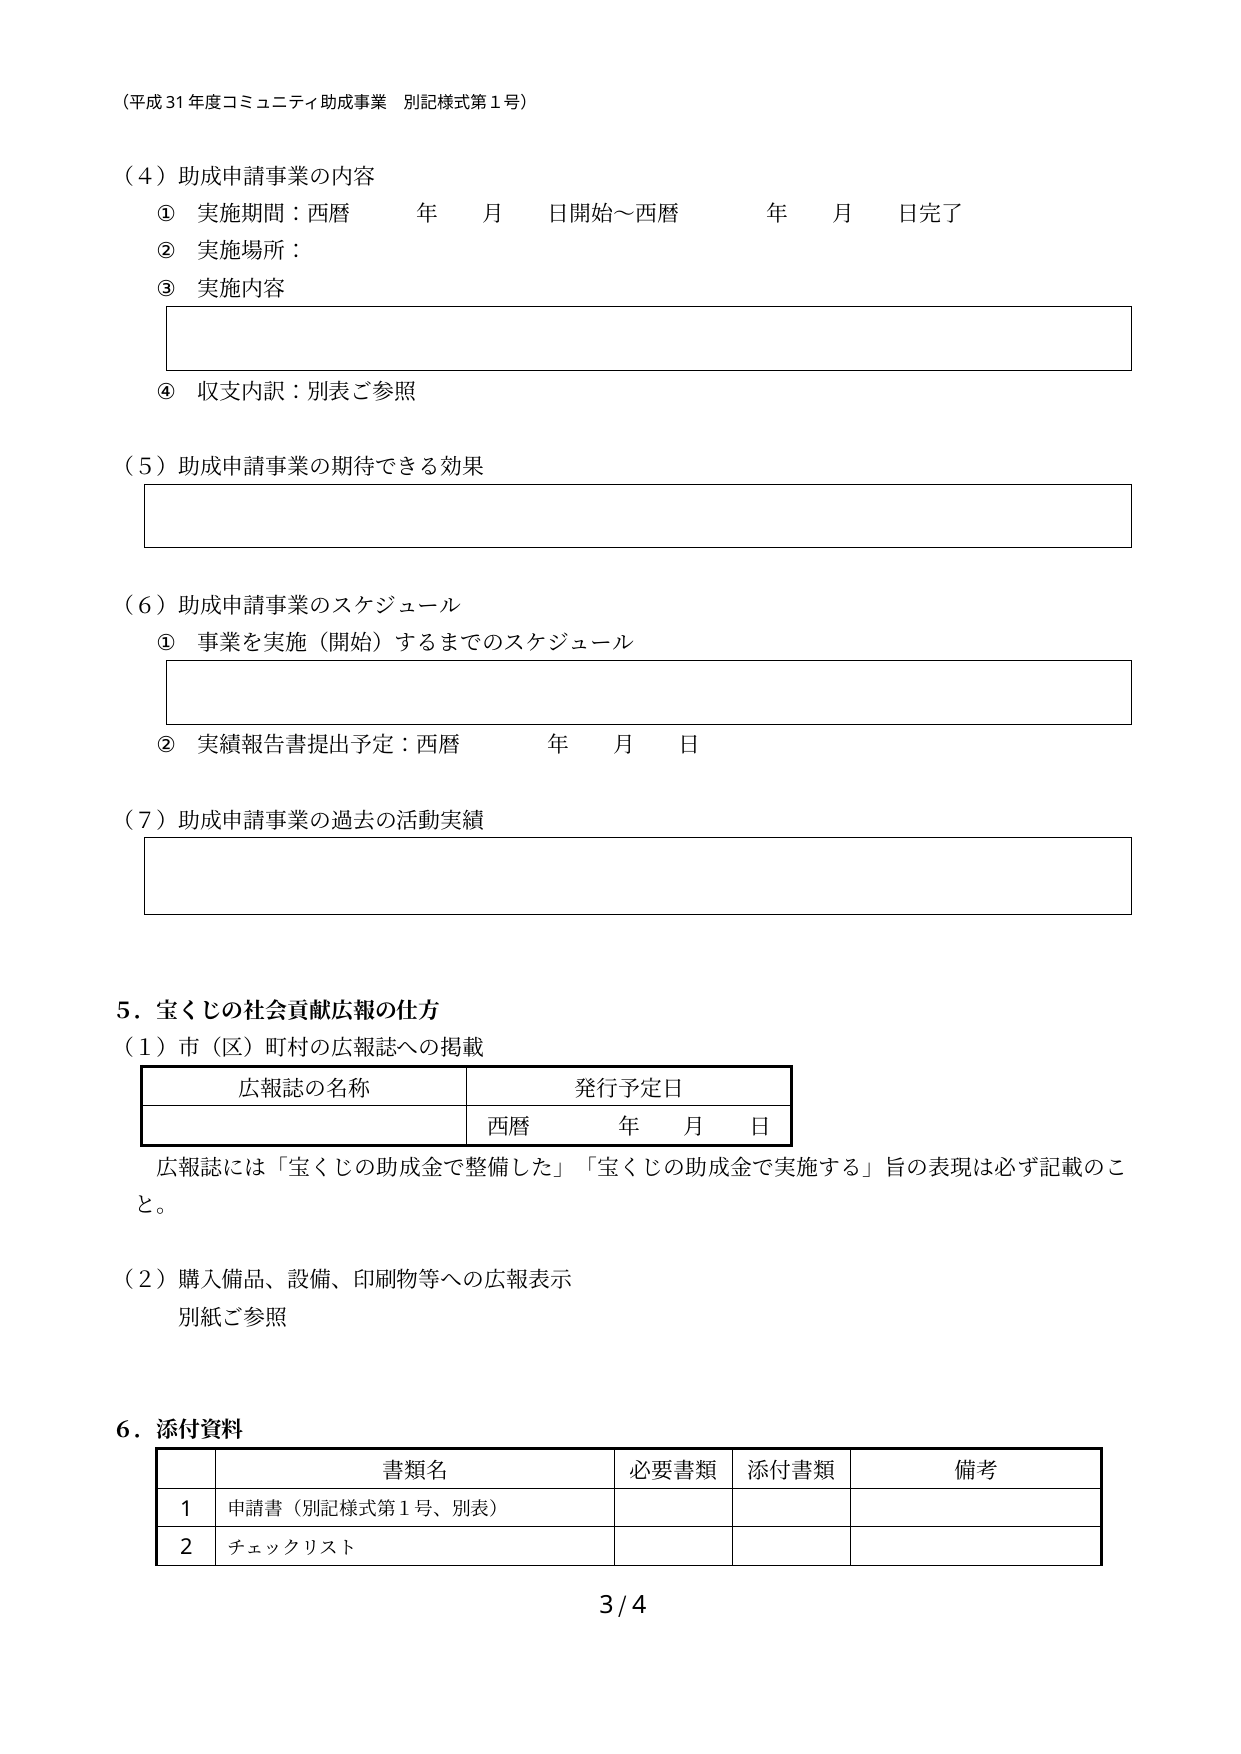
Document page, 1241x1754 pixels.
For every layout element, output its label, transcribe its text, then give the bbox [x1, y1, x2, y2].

table_cell [615, 1489, 732, 1526]
table_header 広報誌の名称 [143, 1068, 466, 1105]
text （４）助成申請事業の内容 [112, 156, 1128, 193]
text （６）助成申請事業のスケジュール [112, 585, 1128, 623]
text ５．宝くじの社会貢献広報の仕方 [112, 990, 1128, 1027]
table_header [145, 838, 1131, 914]
table_cell 2 [158, 1527, 215, 1565]
table_header 添付書類 [733, 1450, 850, 1488]
text （７）助成申請事業の過去の活動実績 [112, 800, 1128, 837]
table_cell [615, 1527, 732, 1565]
text 別紙ご参照 [156, 1297, 1128, 1334]
table_cell 西暦 年 月 日 [467, 1106, 790, 1144]
table_header [158, 1450, 215, 1488]
table_header 書類名 [216, 1450, 614, 1488]
table_cell [851, 1527, 1100, 1565]
table_cell [851, 1489, 1100, 1526]
table_cell 1 [158, 1489, 215, 1526]
text （１）市（区）町村の広報誌への掲載 [112, 1027, 1128, 1065]
text 広報誌には「宝くじの助成金で整備した」「宝くじの助成金で実施する」旨の表現は必ず記載のこと。 [134, 1147, 1128, 1222]
table_header [145, 485, 1131, 547]
text ② 実施場所： [156, 231, 1128, 268]
text ④ 収支内訳：別表ご参照 [156, 371, 1128, 409]
text ③ 実施内容 [156, 268, 1128, 306]
text ① 実施期間：西暦 年 月 日開始～西暦 年 月 日完了 [156, 193, 1128, 231]
table_header 備考 [851, 1450, 1100, 1488]
table_cell [733, 1489, 850, 1526]
text ６．添付資料 [112, 1409, 1128, 1447]
table_header [167, 307, 1131, 370]
table_header [167, 661, 1131, 724]
text （２）購入備品、設備、印刷物等への広報表示 [112, 1259, 1128, 1297]
table_cell チェックリスト [216, 1527, 614, 1565]
table_cell [143, 1106, 466, 1144]
table_cell [733, 1527, 850, 1565]
table_header 必要書類 [615, 1450, 732, 1488]
text （５）助成申請事業の期待できる効果 [112, 446, 1128, 484]
text ② 実績報告書提出予定：西暦 年 月 日 [156, 725, 1128, 762]
table_cell 申請書（別記様式第１号、別表） [216, 1489, 614, 1526]
table_header 発行予定日 [467, 1068, 790, 1105]
text ① 事業を実施（開始）するまでのスケジュール [156, 623, 1128, 660]
